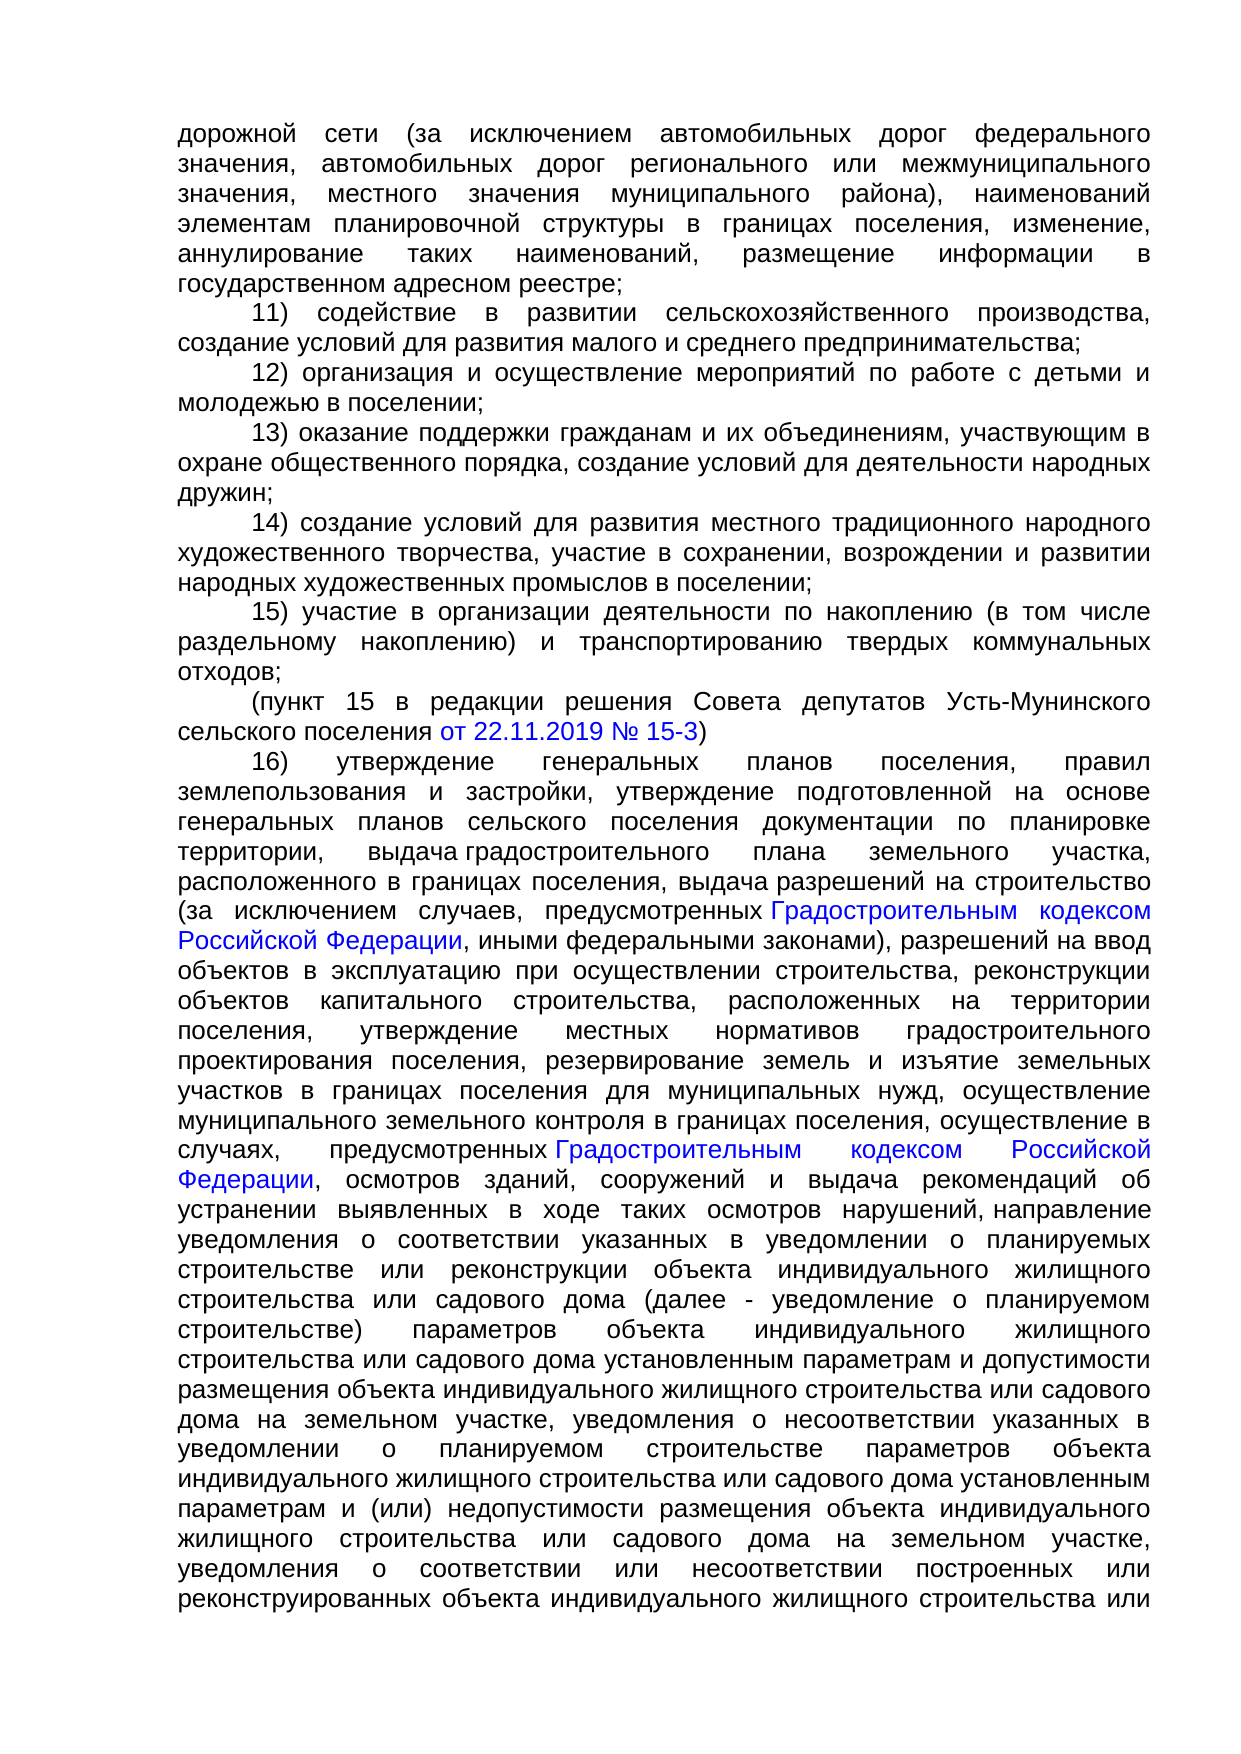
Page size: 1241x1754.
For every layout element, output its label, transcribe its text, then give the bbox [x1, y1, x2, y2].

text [177, 746, 1152, 1613]
text (пункт 15 в редакции решения Совета депутатов Усть-Мунинского сельского поселения от 22.11.2019 № 15-3) [177, 686, 1152, 746]
text 11) содействие в развитии сельскохозяйственного производства, создание условий для развития малого и среднего предпринимательства; [177, 297, 1152, 357]
text 13) оказание поддержки гражданам и их объединениям, участвующим в охране общественного порядка, создание условий для деятельности народных дружин; [177, 417, 1152, 507]
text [177, 118, 1152, 297]
text 15) участие в организации деятельности по накоплению (в том числе раздельному накоплению) и транспортированию твердых коммунальных отходов; [177, 596, 1152, 686]
text 12) организация и осуществление мероприятий по работе с детьми и молодежью в поселении; [177, 357, 1152, 417]
text 14) создание условий для развития местного традиционного народного художественного творчества, участие в сохранении, возрождении и развитии народных художественных промыслов в поселении; [177, 507, 1152, 596]
